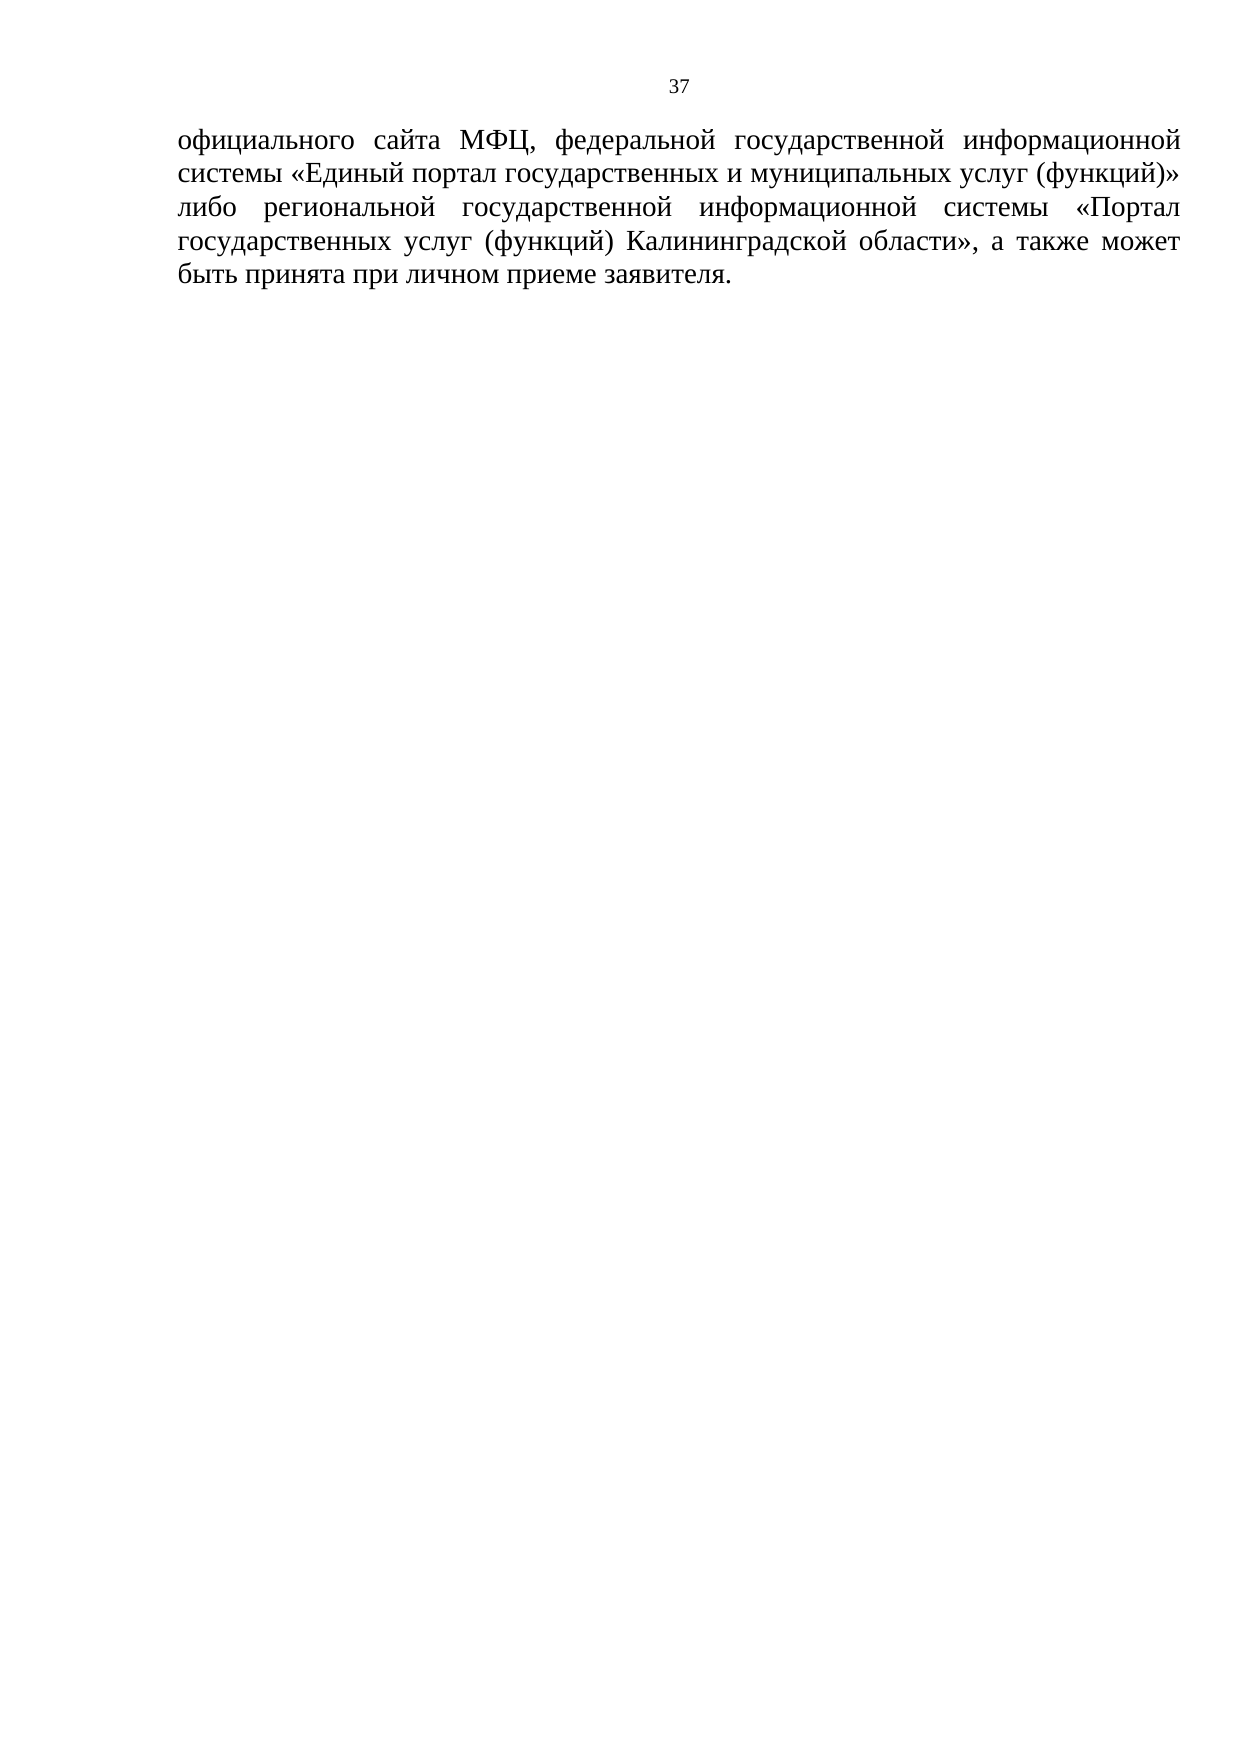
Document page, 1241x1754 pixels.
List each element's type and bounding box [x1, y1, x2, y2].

text [177, 122, 1181, 290]
